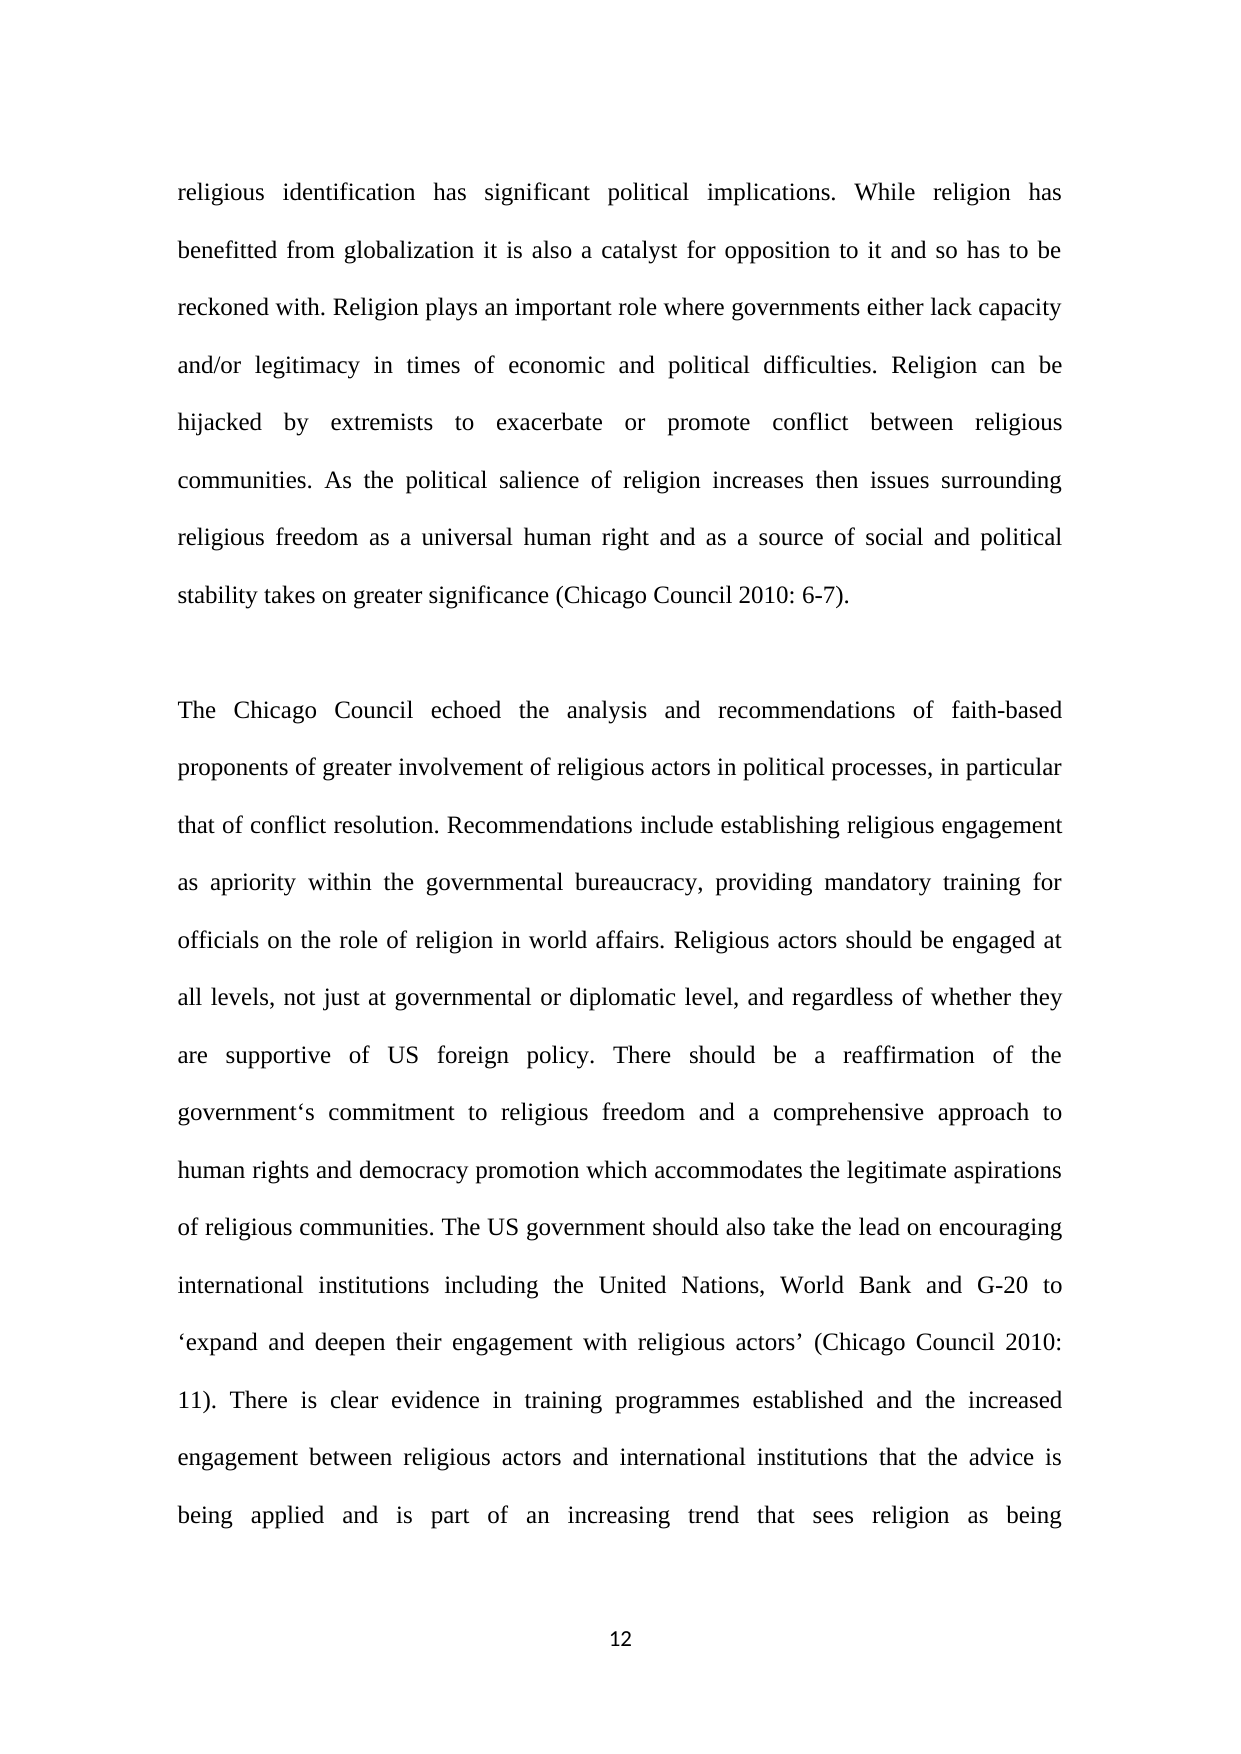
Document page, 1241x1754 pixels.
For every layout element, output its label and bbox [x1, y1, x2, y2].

text [177, 177, 1063, 608]
text [177, 695, 1063, 1528]
